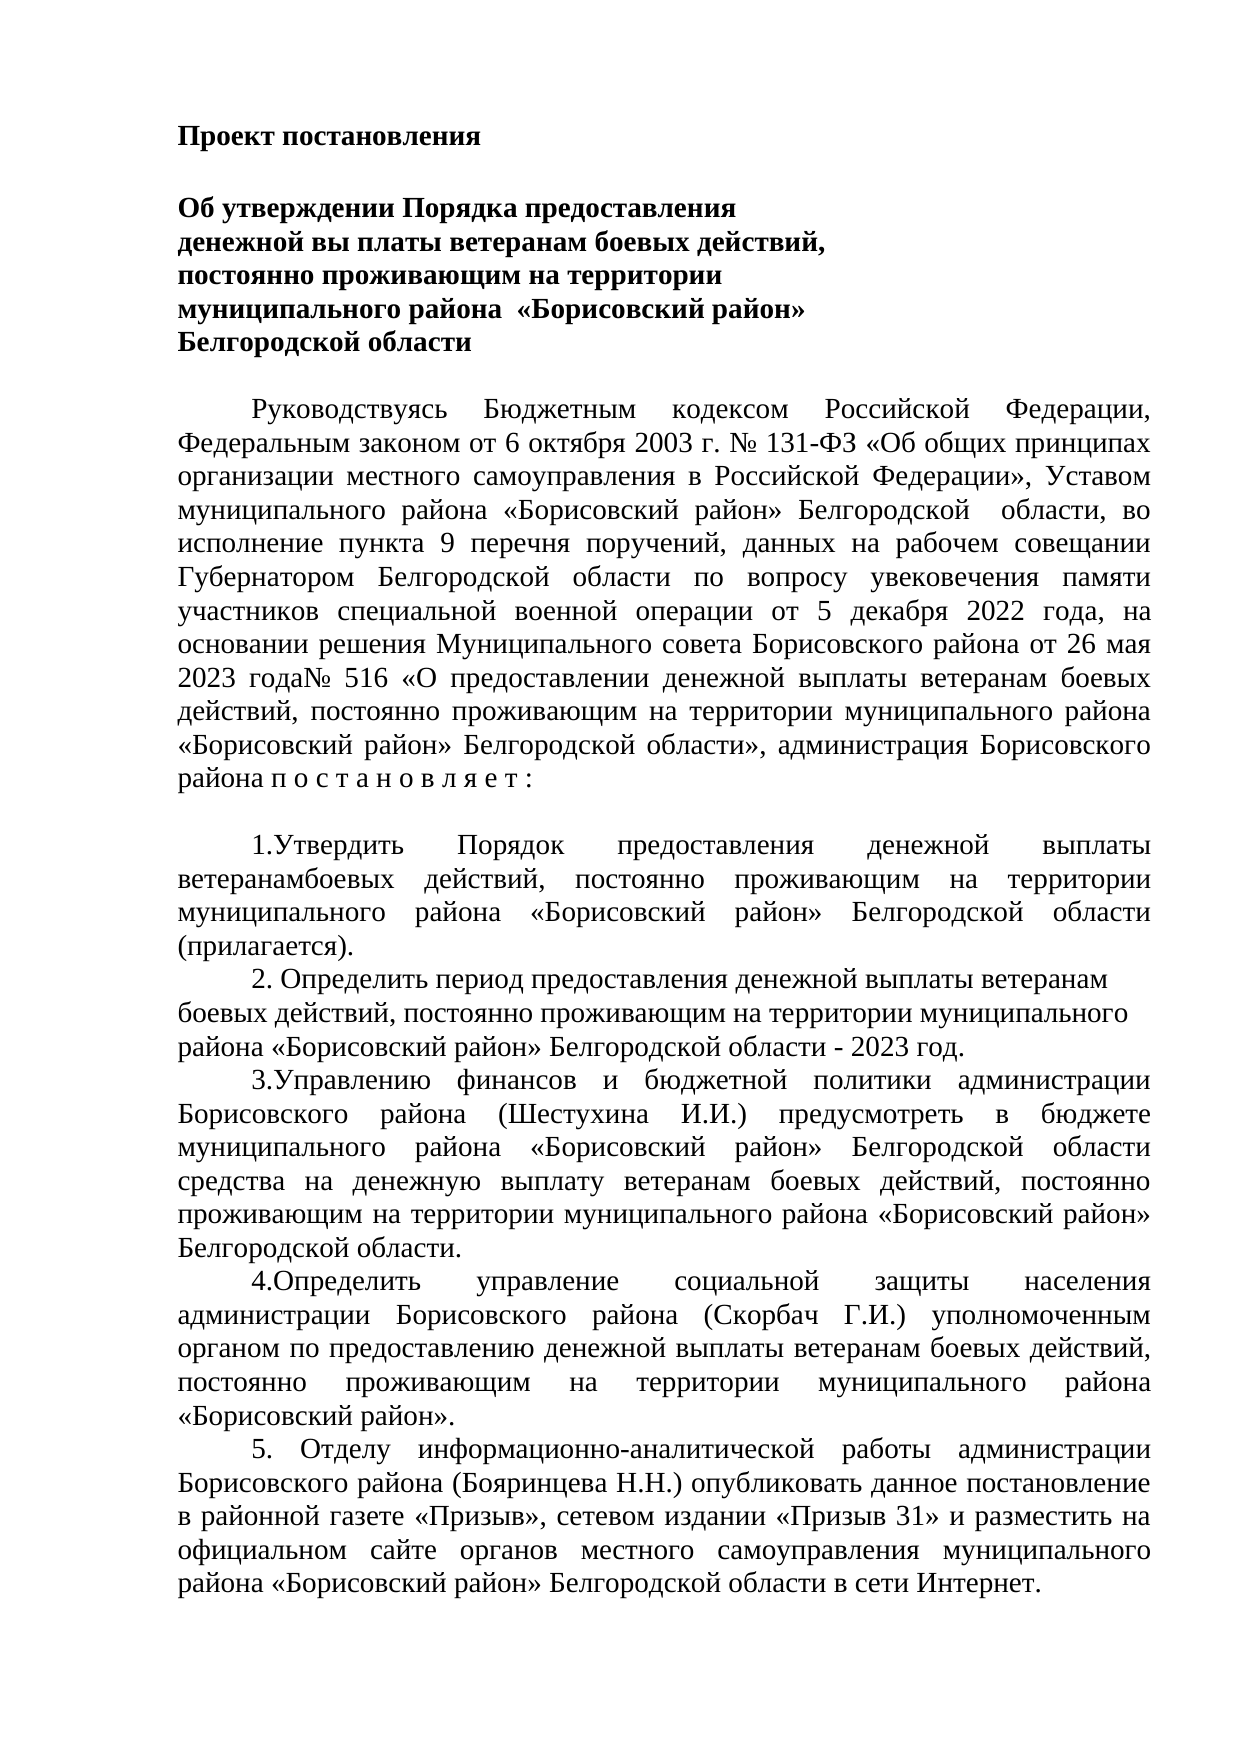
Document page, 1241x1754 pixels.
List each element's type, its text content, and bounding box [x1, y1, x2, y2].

text Об утверждении Порядка предоставления [177, 190, 1152, 224]
text Белгородской области [177, 324, 1152, 358]
text боевых действий, постоянно проживающим на территории муниципального [177, 995, 1152, 1029]
text постоянно проживающим на территории [177, 257, 1152, 291]
text муниципального района «Борисовский район» [177, 291, 1152, 324]
text 5. Отделу информационно-аналитической работы администрации Борисовского района (Бояринцева Н.Н.) опубликовать данное постановление в районной газете «Призыв», сетевом издании «Призыв 31» и разместить на официальном сайте органов местного самоуправления муниципального района «Борисовский район» Белгородской области в сети Интернет. [177, 1431, 1152, 1599]
text Проект постановления [177, 118, 1152, 152]
text 2. Определить период предоставления денежной выплаты ветеранам [177, 962, 1152, 995]
text 4.Определить управление социальной защиты населения администрации Борисовского района (Скорбач Г.И.) уполномоченным органом по предоставлению денежной выплаты ветеранам боевых действий, постоянно проживающим на территории муниципального района «Борисовский район». [177, 1263, 1152, 1431]
text денежной вы платы ветеранам боевых действий, [177, 224, 1152, 257]
text района «Борисовский район» Белгородской области - 2023 год. [177, 1029, 1152, 1062]
text 1.Утвердить Порядок предоставления денежной выплаты ветеранамбоевых действий, постоянно проживающим на территории муниципального района «Борисовский район» Белгородской области (прилагается). [177, 827, 1152, 962]
text Руководствуясь Бюджетным кодексом Российской Федерации, Федеральным законом от 6 октября 2003 г. № 131-ФЗ «Об общих принципах организации местного самоуправления в Российской Федерации», Уставом муниципального района «Борисовский район» Белгородской области, во исполнение пункта 9 перечня поручений, данных на рабочем совещании Губернатором Белгородской области по вопросу увековечения памяти участников специальной военной операции от 5 декабря 2022 года, на основании решения Муниципального совета Борисовского района от 26 мая 2023 года№ 516 «О предоставлении денежной выплаты ветеранам боевых действий, постоянно проживающим на территории муниципального района «Борисовский район» Белгородской области», администрация Борисовского района п о с т а н о в л я е т : [177, 391, 1152, 794]
text 3.Управлению финансов и бюджетной политики администрации Борисовского района (Шестухина И.И.) предусмотреть в бюджете муниципального района «Борисовский район» Белгородской области средства на денежную выплату ветеранам боевых действий, постоянно проживающим на территории муниципального района «Борисовский район» Белгородской области. [177, 1062, 1152, 1263]
